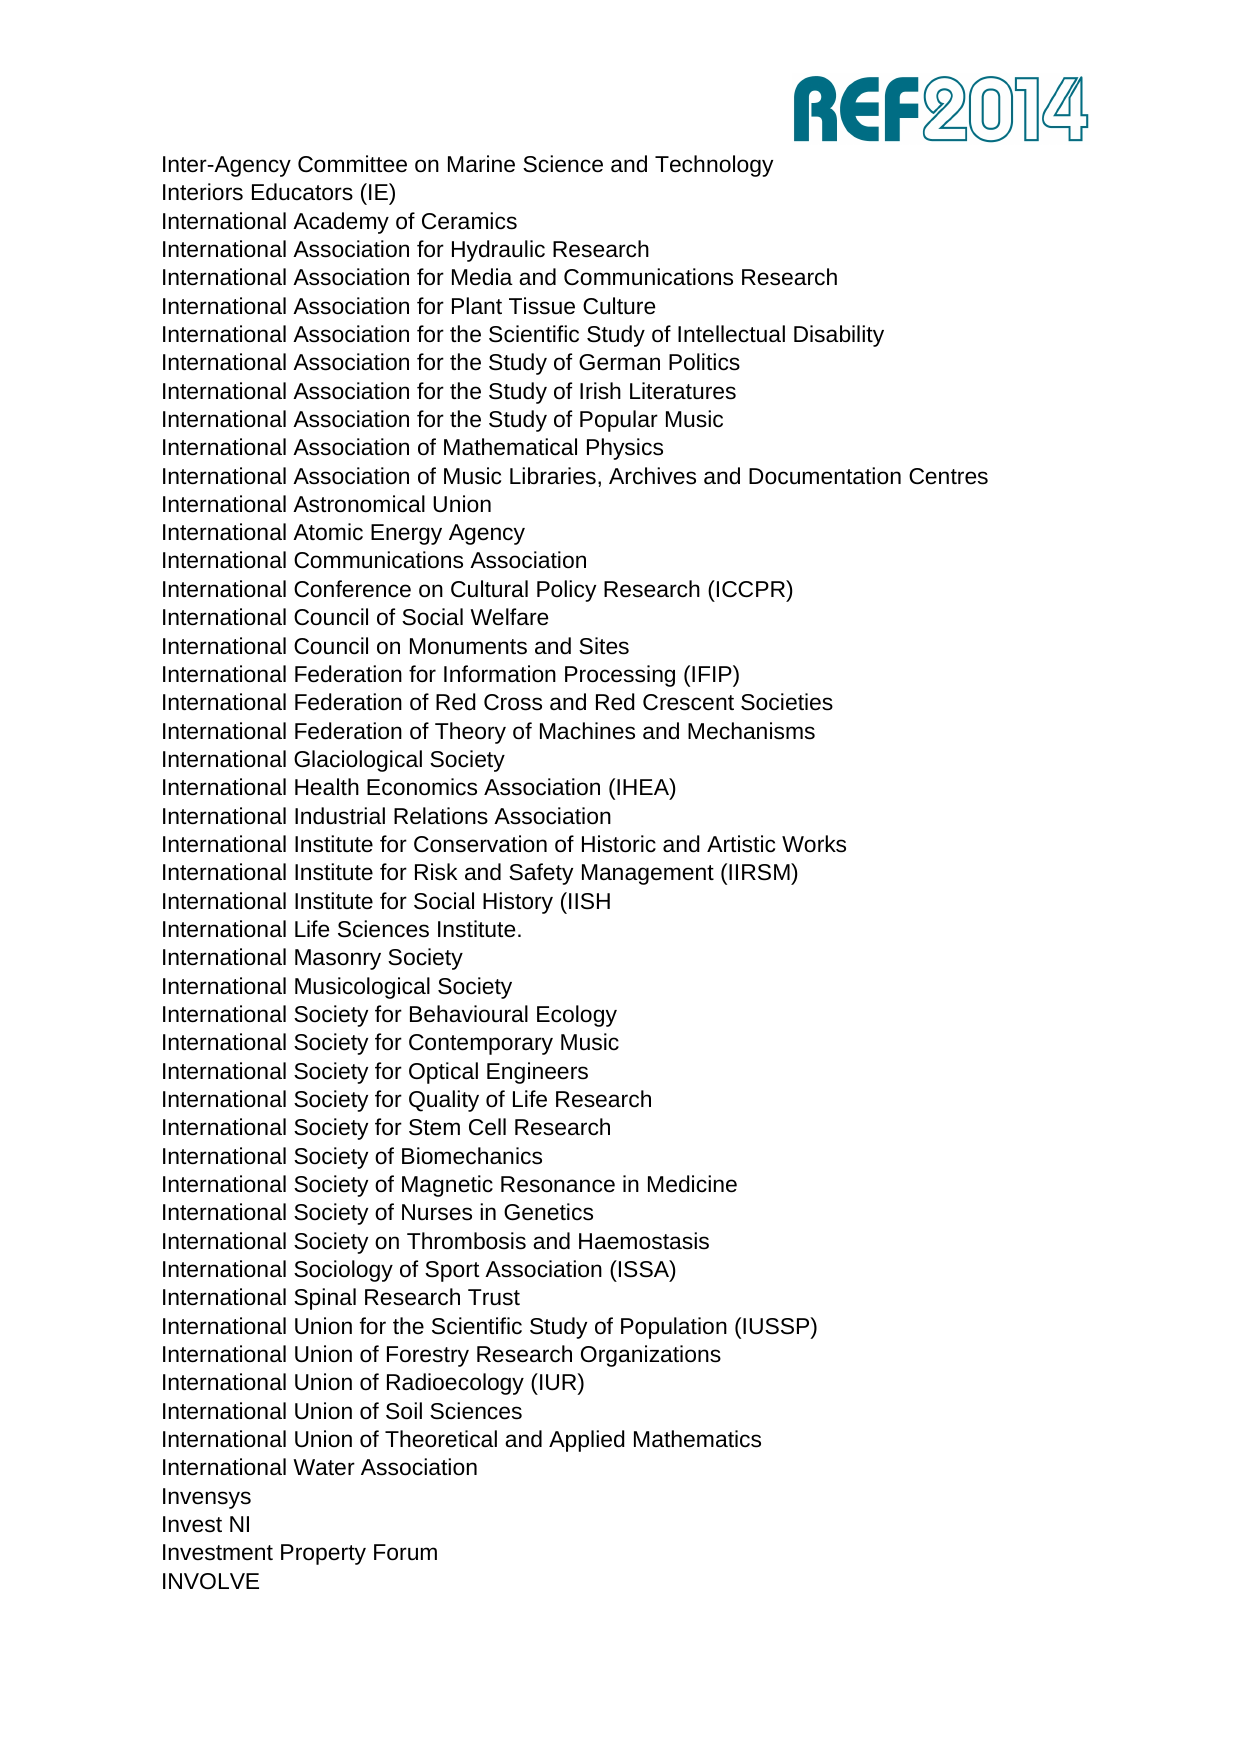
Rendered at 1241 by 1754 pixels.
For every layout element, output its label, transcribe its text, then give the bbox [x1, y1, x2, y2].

table_cell International Institute for Social History (IISH [150, 887, 1126, 915]
table_cell International Association for the Study of Popular Music [150, 405, 1126, 433]
table_cell International Academy of Ceramics [150, 207, 1126, 235]
table_cell International Association for Media and Communications Research [150, 263, 1126, 292]
table_cell International Federation of Theory of Machines and Mechanisms [150, 717, 1126, 745]
table_cell International Atomic Energy Agency [150, 518, 1126, 547]
table_cell International Musicological Society [150, 972, 1126, 1000]
table_cell International Society for Quality of Life Research [150, 1085, 1126, 1113]
table_cell International Health Economics Association (IHEA) [150, 773, 1126, 802]
table_cell International Union of Radioecology (IUR) [150, 1368, 1126, 1397]
table_cell International Association of Mathematical Physics [150, 433, 1126, 462]
table_cell International Federation for Information Processing (IFIP) [150, 660, 1126, 688]
picture [791, 73, 1091, 145]
table_cell International Society of Biomechanics [150, 1142, 1126, 1170]
table_cell Invest NI [150, 1510, 1126, 1538]
table_cell International Communications Association [150, 547, 1126, 575]
table_cell International Association for Plant Tissue Culture [150, 292, 1126, 320]
table_cell International Union for the Scientific Study of Population (IUSSP) [150, 1312, 1126, 1340]
table_cell International Association of Music Libraries, Archives and Documentation Centres [150, 462, 1126, 490]
table_cell International Society for Stem Cell Research [150, 1113, 1126, 1142]
table_cell International Astronomical Union [150, 490, 1126, 518]
table_cell International Society of Magnetic Resonance in Medicine [150, 1170, 1126, 1198]
table_cell International Sociology of Sport Association (ISSA) [150, 1255, 1126, 1283]
table_cell International Masonry Society [150, 943, 1126, 972]
table_cell INVOLVE [150, 1567, 1126, 1595]
table_cell International Federation of Red Cross and Red Crescent Societies [150, 688, 1126, 717]
table_cell International Society on Thrombosis and Haemostasis [150, 1227, 1126, 1255]
table_cell International Association for the Scientific Study of Intellectual Disability [150, 320, 1126, 348]
table_cell International Union of Theoretical and Applied Mathematics [150, 1425, 1126, 1453]
table_cell Investment Property Forum [150, 1538, 1126, 1567]
table_cell Interiors Educators (IE) [150, 178, 1126, 207]
table_cell International Conference on Cultural Policy Research (ICCPR) [150, 575, 1126, 603]
table_cell International Society for Optical Engineers [150, 1057, 1126, 1085]
table_cell International Glaciological Society [150, 745, 1126, 773]
table_cell International Society of Nurses in Genetics [150, 1198, 1126, 1227]
table_cell International Life Sciences Institute. [150, 915, 1126, 943]
table_cell Invensys [150, 1482, 1126, 1510]
table_cell International Water Association [150, 1453, 1126, 1482]
table_cell International Institute for Risk and Safety Management (IIRSM) [150, 858, 1126, 887]
table_cell International Association for the Study of German Politics [150, 348, 1126, 377]
table_cell International Council of Social Welfare [150, 603, 1126, 632]
table_cell International Spinal Research Trust [150, 1283, 1126, 1312]
table_cell International Industrial Relations Association [150, 802, 1126, 830]
table_cell Inter-Agency Committee on Marine Science and Technology [150, 150, 1126, 178]
table_cell International Association for Hydraulic Research [150, 235, 1126, 263]
table_cell International Society for Behavioural Ecology [150, 1000, 1126, 1028]
table_cell International Union of Soil Sciences [150, 1397, 1126, 1425]
table_cell International Union of Forestry Research Organizations [150, 1340, 1126, 1368]
table_cell International Institute for Conservation of Historic and Artistic Works [150, 830, 1126, 858]
table_cell International Society for Contemporary Music [150, 1028, 1126, 1057]
table_cell International Council on Monuments and Sites [150, 632, 1126, 660]
table_cell International Association for the Study of Irish Literatures [150, 377, 1126, 405]
